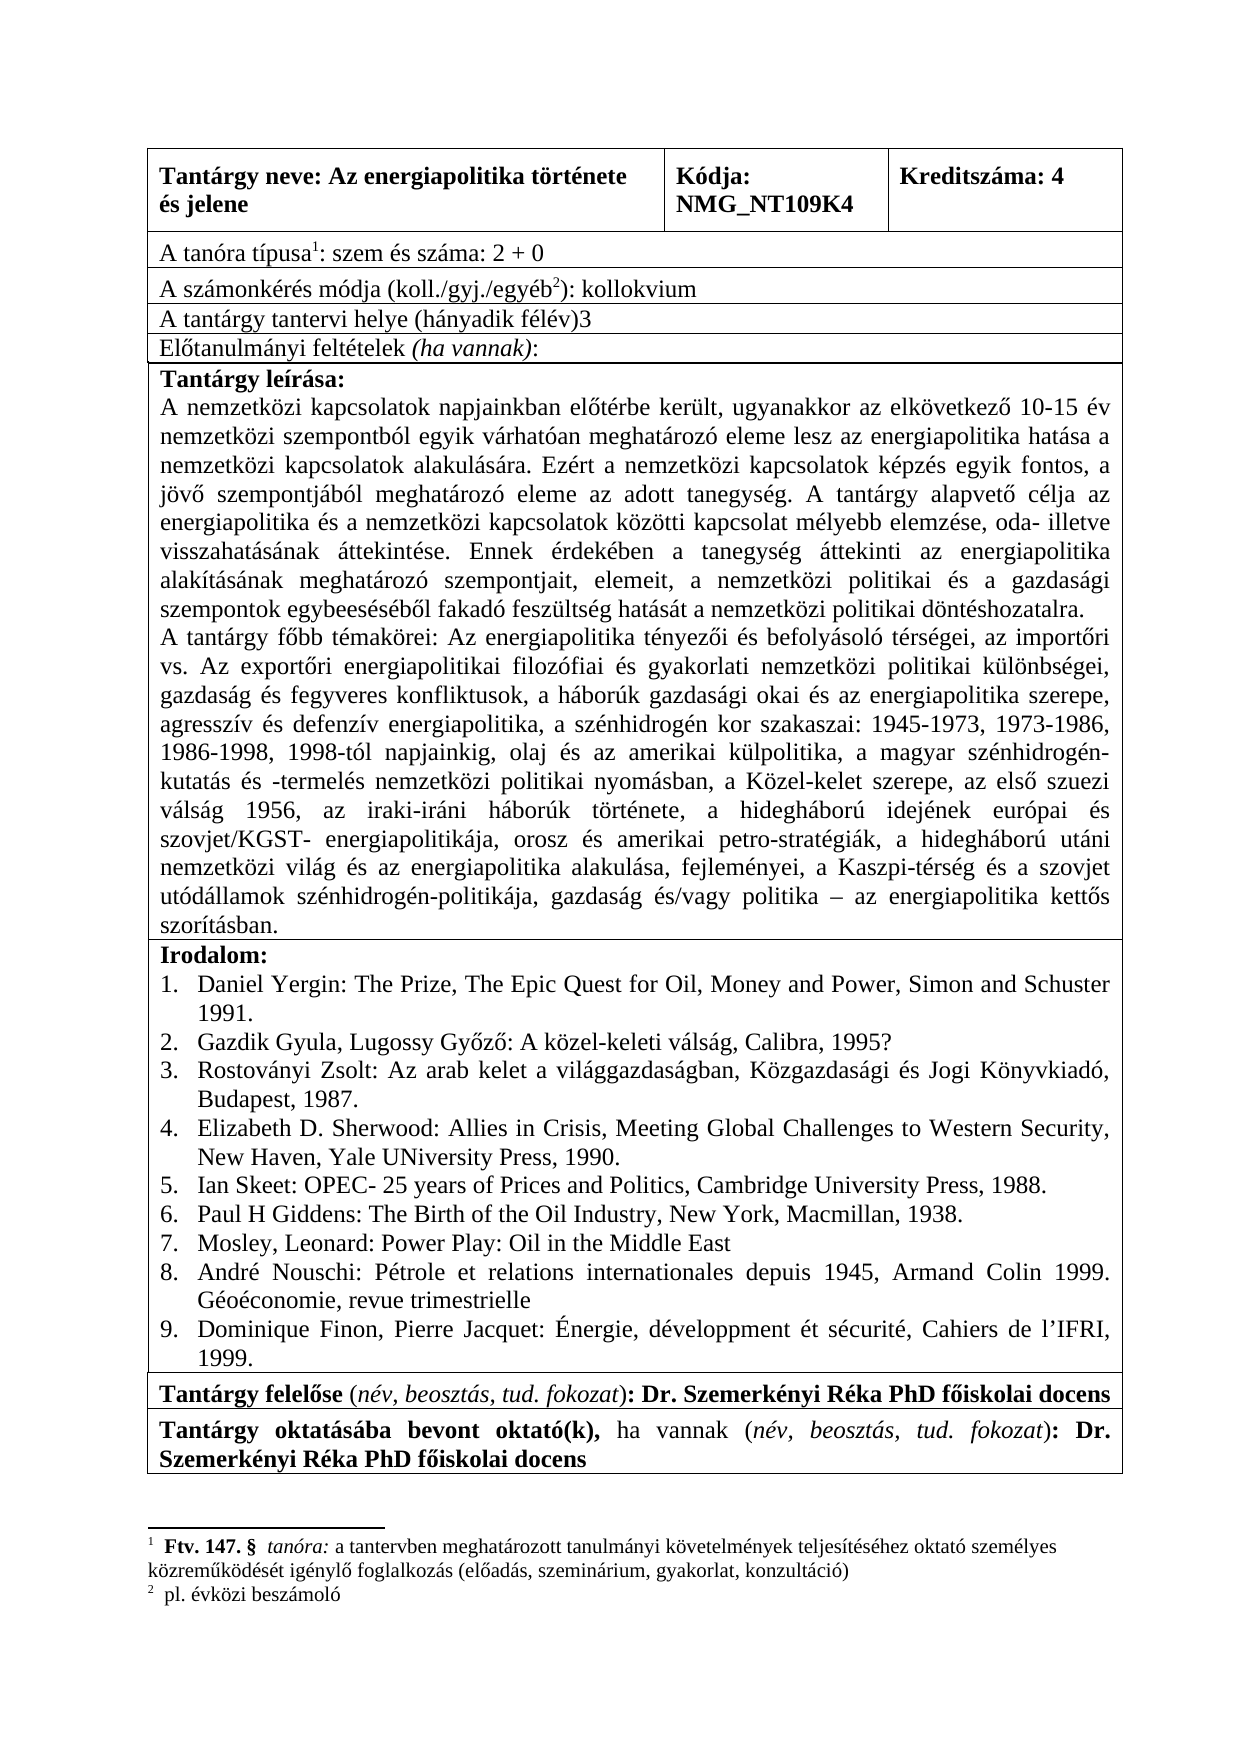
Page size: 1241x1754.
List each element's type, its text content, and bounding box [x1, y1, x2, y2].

table_cell A tanóra típusa: szem és száma: 2 + 0 [148, 232, 1122, 267]
table_cell A tantárgy tantervi helye (hányadik félév)3 [148, 304, 1122, 332]
table_cell Irodalom: Daniel Yergin: The Prize, The Epic Quest for Oil, Money and Power, Simon and Schuster 1991. Gazdik Gyula, Lugossy Győző: A közel-keleti válság, Calibra, 1995? Rostoványi Zsolt: Az arab kelet a világgazdaságban, Közgazdasági és Jogi Könyvkiadó, Budapest, 1987. Elizabeth D. Sherwood: Allies in Crisis, Meeting Global Challenges to Western Security, New Haven, Yale UNiversity Press, 1990. Ian Skeet: OPEC- 25 years of Prices and Politics, Cambridge University Press, 1988. Paul H Giddens: The Birth of the Oil Industry, New York, Macmillan, 1938. Mosley, Leonard: Power Play: Oil in the Middle East André Nouschi: Pétrole et relations internationales depuis 1945, Armand Colin 1999. Géoéconomie, revue trimestrielle Dominique Finon, Pierre Jacquet: Énergie, développment ét sécurité, Cahiers de l’IFRI, 1999. [149, 940, 1122, 1372]
table_cell Előtanulmányi feltételek (ha vannak): [148, 334, 1122, 362]
table_cell Tantárgy oktatásába bevont oktató(k), ha vannak (név, beosztás, tud. fokozat): Dr. Szemerkényi Réka PhD főiskolai docens [148, 1409, 1122, 1473]
table_header Kreditszáma: 4 [889, 149, 1122, 231]
table_header Tantárgy neve: Az energiapolitika története és jelene [148, 149, 664, 231]
table_cell Tantárgy felelőse (név, beosztás, tud. fokozat): Dr. Szemerkényi Réka PhD főiskolai docens [148, 1373, 1122, 1408]
table_cell A számonkérés módja (koll./gyj./egyéb): kollokvium [148, 268, 1122, 303]
table_cell Tantárgy leírása: A nemzetközi kapcsolatok napjainkban előtérbe került, ugyanakkor az elkövetkező 10-15 év nemzetközi szempontból egyik várhatóan meghatározó eleme lesz az energiapolitika hatása a nemzetközi kapcsolatok alakulására. Ezért a nemzetközi kapcsolatok képzés egyik fontos, a jövő szempontjából meghatározó eleme az adott tanegység. A tantárgy alapvető célja az energiapolitika és a nemzetközi kapcsolatok közötti kapcsolat mélyebb elemzése, oda- illetve visszahatásának áttekintése. Ennek érdekében a tanegység áttekinti az energiapolitika alakításának meghatározó szempontjait, elemeit, a nemzetközi politikai és a gazdasági szempontok egybeeséséből fakadó feszültség hatását a nemzetközi politikai döntéshozatalra. A tantárgy főbb témakörei: Az energiapolitika tényezői és befolyásoló térségei, az importőri vs. Az exportőri energiapolitikai filozófiai és gyakorlati nemzetközi politikai különbségei, gazdaság és fegyveres konfliktusok, a háborúk gazdasági okai és az energiapolitika szerepe, agresszív és defenzív energiapolitika, a szénhidrogén kor szakaszai: 1945-1973, 1973-1986, 1986-1998, 1998-tól napjainkig, olaj és az amerikai külpolitika, a magyar szénhidrogén-kutatás és -termelés nemzetközi politikai nyomásban, a Közel-kelet szerepe, az első szuezi válság 1956, az iraki-iráni háborúk története, a hidegháború idejének európai és szovjet/KGST- energiapolitikája, orosz és amerikai petro-stratégiák, a hidegháború utáni nemzetközi világ és az energiapolitika alakulása, fejleményei, a Kaszpi-térség és a szovjet utódállamok szénhidrogén-politikája, gazdaság és/vagy politika – az energiapolitika kettős szorításban. [149, 364, 1122, 939]
table_header Kódja: NMG_NT109K4 [665, 149, 888, 231]
